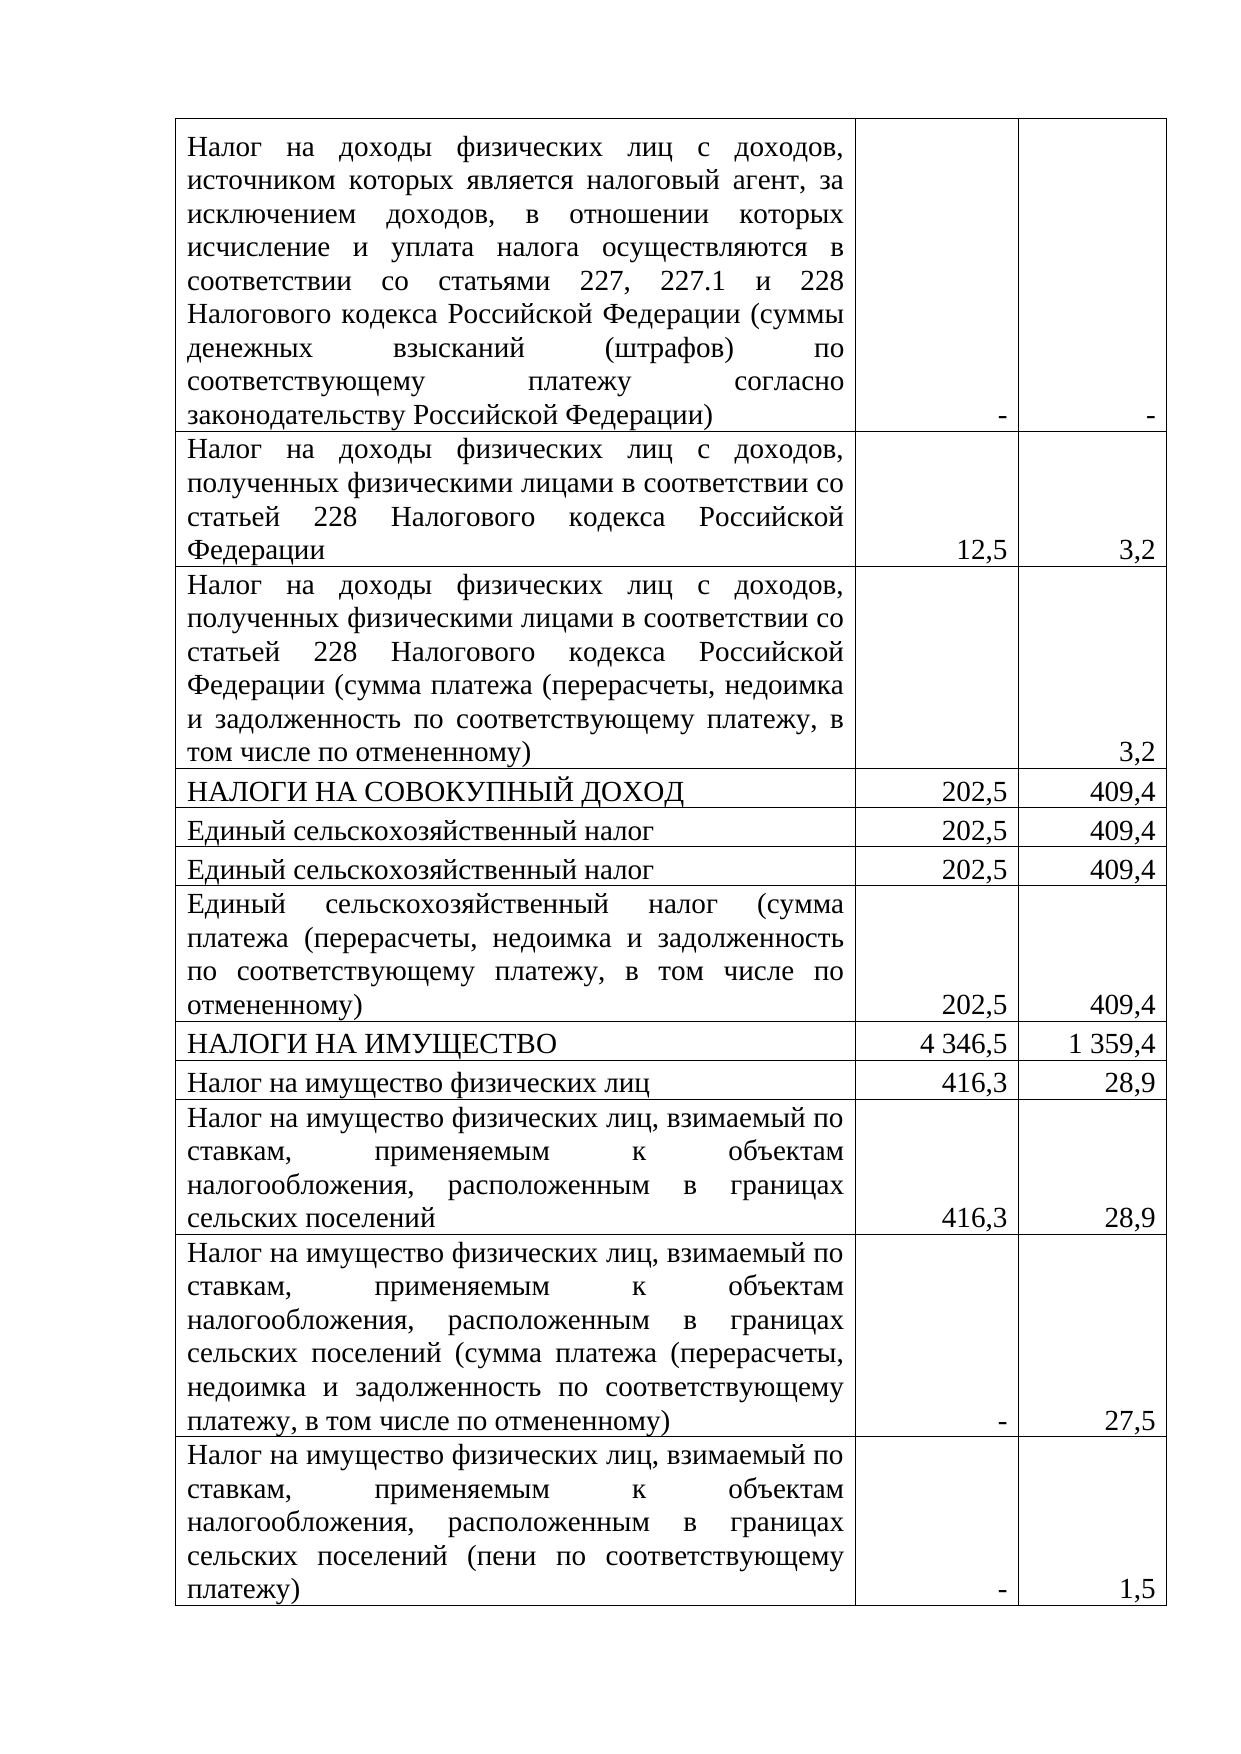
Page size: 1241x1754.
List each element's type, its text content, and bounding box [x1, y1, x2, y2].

table_cell - [856, 1437, 1018, 1605]
table_cell [856, 567, 1018, 768]
table_cell - [1019, 119, 1166, 431]
table_cell Налог на имущество физических лиц, взимаемый по ставкам, применяемым к объектам налогообложения, расположенным в границах сельских поселений (сумма платежа (перерасчеты, недоимка и задолженность по соответствующему платежу, в том числе по отмененному) [176, 1235, 855, 1436]
table_cell 202,5 [856, 808, 1018, 846]
table_cell Налог на имущество физических лиц [176, 1061, 855, 1099]
table_cell Единый сельскохозяйственный налог [176, 847, 855, 885]
table_cell 27,5 [1019, 1235, 1166, 1436]
table_cell 4 346,5 [856, 1022, 1018, 1059]
table_cell 409,4 [1019, 769, 1166, 807]
table_cell Налог на имущество физических лиц, взимаемый по ставкам, применяемым к объектам налогообложения, расположенным в границах сельских поселений [176, 1100, 855, 1234]
table_cell 3,2 [1019, 432, 1166, 566]
table_cell 409,4 [1019, 886, 1166, 1021]
table_cell Единый сельскохозяйственный налог [176, 808, 855, 846]
table_cell 28,9 [1019, 1061, 1166, 1099]
table_cell - [856, 1235, 1018, 1436]
table_cell НАЛОГИ НА СОВОКУПНЫЙ ДОХОД [176, 769, 855, 807]
table_cell Налог на доходы физических лиц с доходов, полученных физическими лицами в соответствии со статьей 228 Налогового кодекса Российской Федерации (сумма платежа (перерасчеты, недоимка и задолженность по соответствующему платежу, в том числе по отмененному) [176, 567, 855, 768]
table_cell 3,2 [1019, 567, 1166, 768]
table_cell 202,5 [856, 886, 1018, 1021]
table_cell - [856, 119, 1018, 431]
table_cell 28,9 [1019, 1100, 1166, 1234]
table_cell Налог на доходы физических лиц с доходов, источником которых является налоговый агент, за исключением доходов, в отношении которых исчисление и уплата налога осуществляются в соответствии со статьями 227, 227.1 и 228 Налогового кодекса Российской Федерации (суммы денежных взысканий (штрафов) по соответствующему платежу согласно законодательству Российской Федерации) [176, 119, 855, 431]
table_cell Налог на имущество физических лиц, взимаемый по ставкам, применяемым к объектам налогообложения, расположенным в границах сельских поселений (пени по соответствующему платежу) [176, 1437, 855, 1605]
table_cell 416,3 [856, 1100, 1018, 1234]
table_cell 409,4 [1019, 847, 1166, 885]
table_cell 202,5 [856, 769, 1018, 807]
table_cell НАЛОГИ НА ИМУЩЕСТВО [176, 1022, 855, 1059]
table_cell 202,5 [856, 847, 1018, 885]
table_cell 1,5 [1019, 1437, 1166, 1605]
table_cell 416,3 [856, 1061, 1018, 1099]
table_cell Единый сельскохозяйственный налог (сумма платежа (перерасчеты, недоимка и задолженность по соответствующему платежу, в том числе по отмененному) [176, 886, 855, 1021]
table_cell 12,5 [856, 432, 1018, 566]
table_cell 1 359,4 [1019, 1022, 1166, 1059]
table_cell Налог на доходы физических лиц с доходов, полученных физическими лицами в соответствии со статьей 228 Налогового кодекса Российской Федерации [176, 432, 855, 566]
table_cell 409,4 [1019, 808, 1166, 846]
